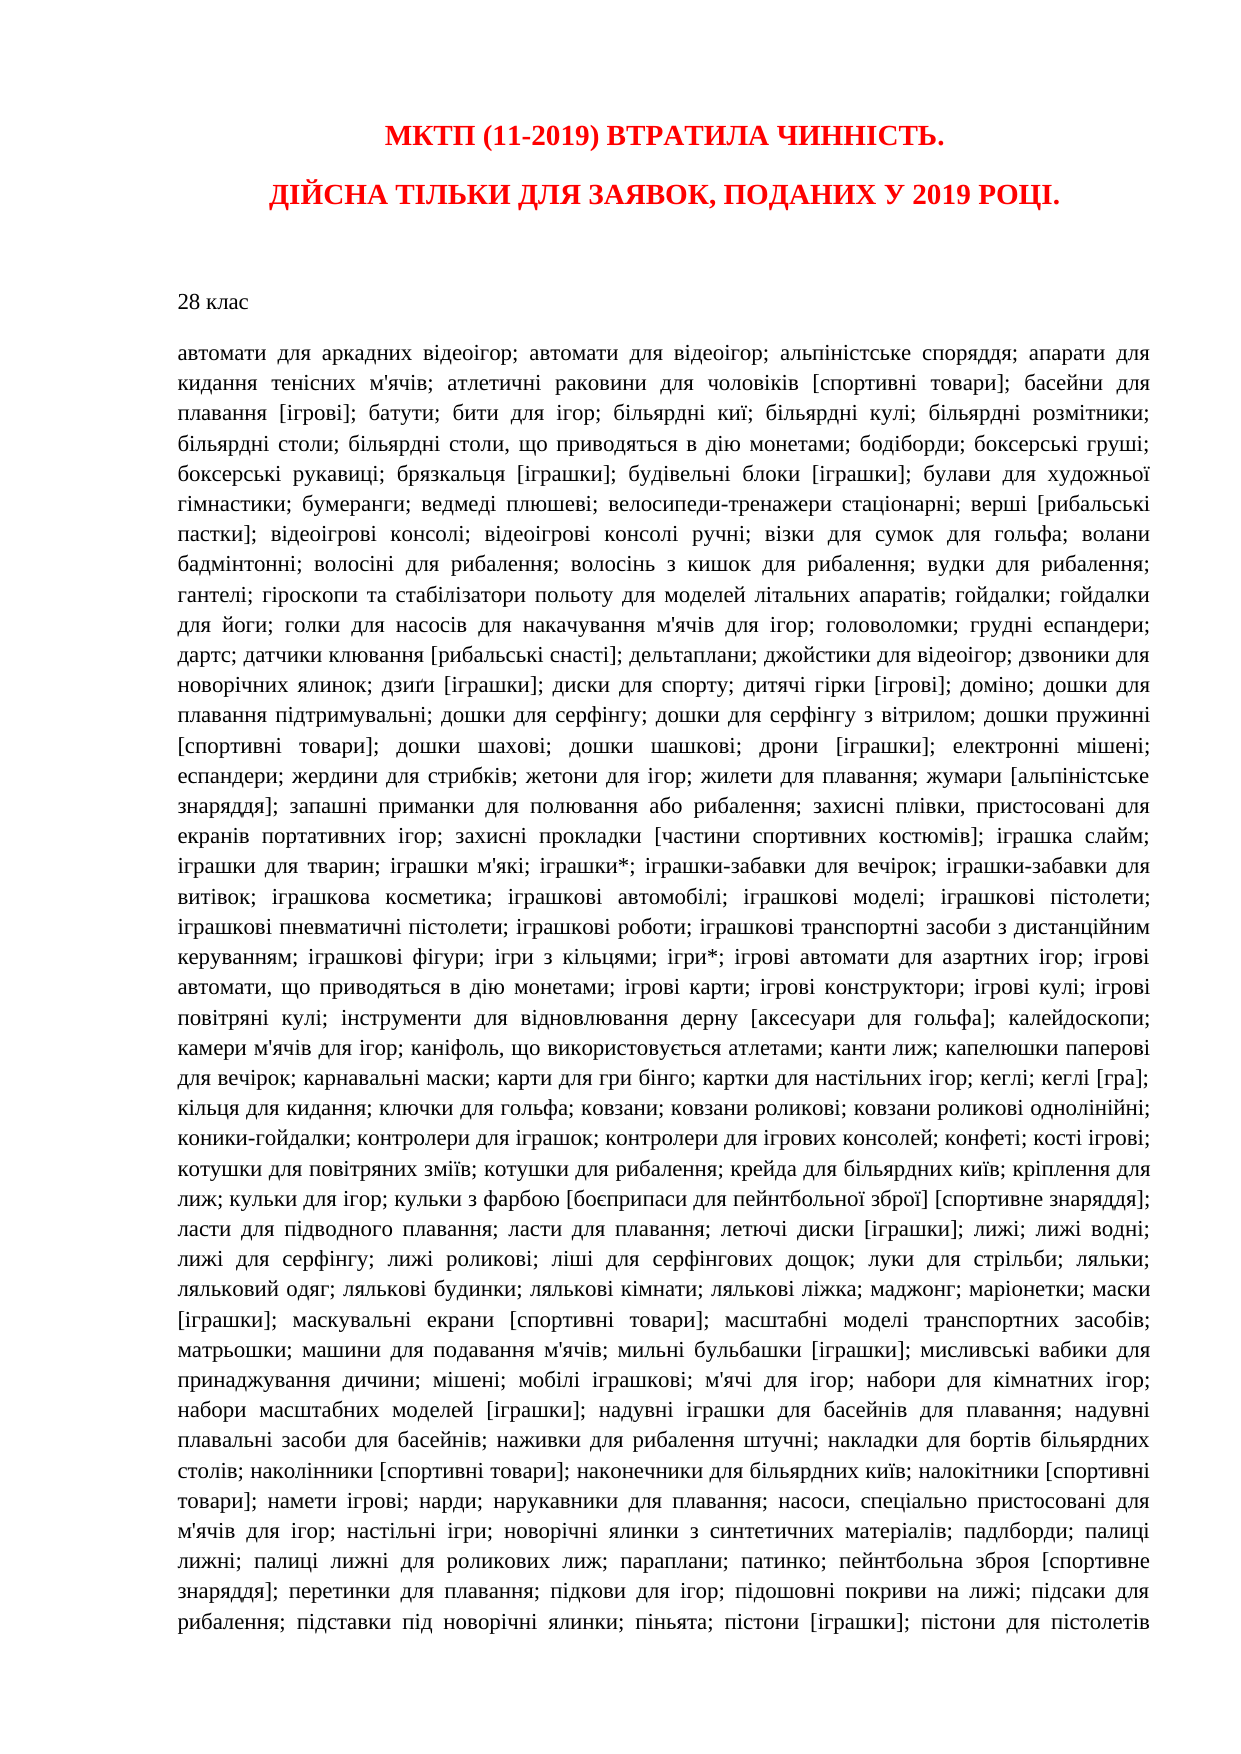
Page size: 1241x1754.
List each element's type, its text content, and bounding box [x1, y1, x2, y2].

text 28 клас [177, 288, 1152, 314]
text МКТП (11-2019) ВТРАТИЛА ЧИННІСТЬ. [177, 118, 1152, 152]
text ДІЙСНА ТІЛЬКИ ДЛЯ ЗАЯВОК, ПОДАНИХ У 2019 РОЦІ. [177, 177, 1152, 211]
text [177, 339, 1152, 1634]
